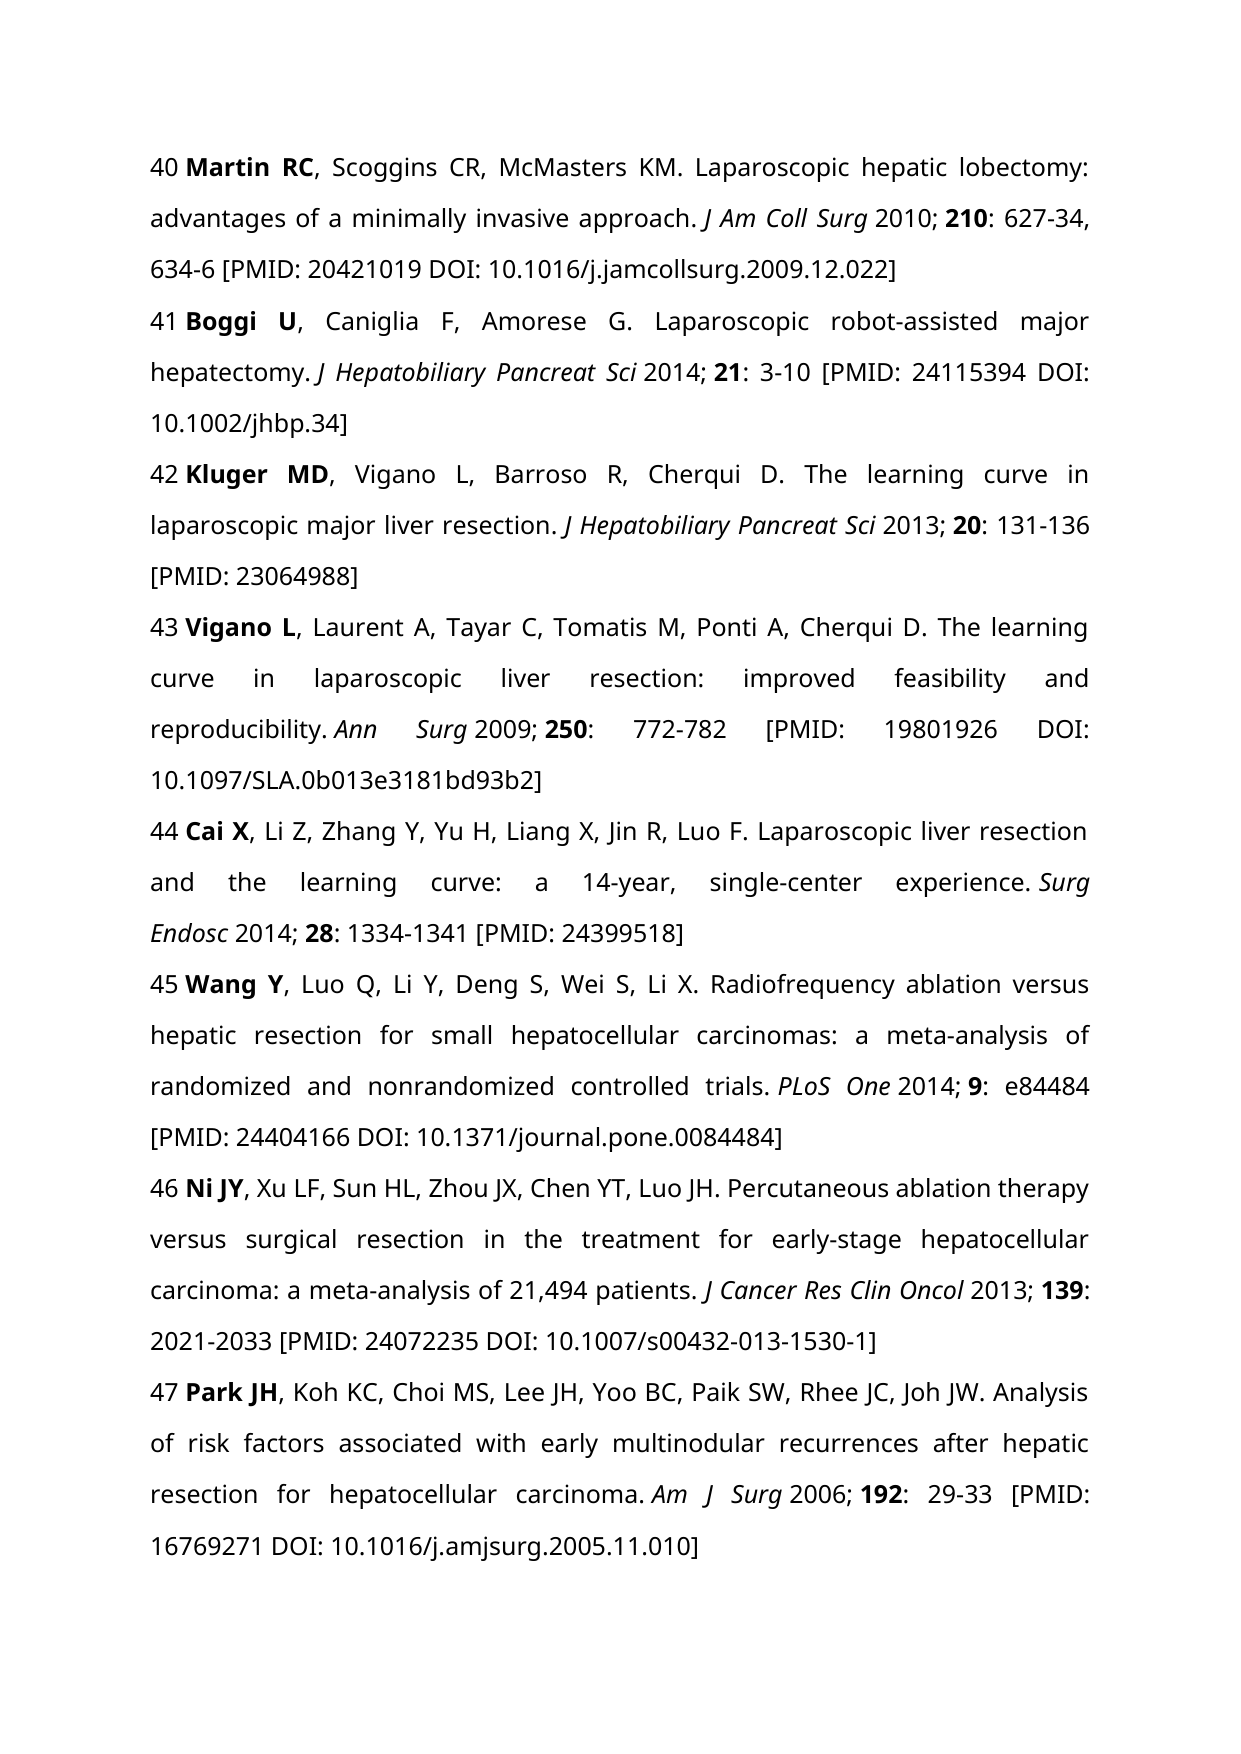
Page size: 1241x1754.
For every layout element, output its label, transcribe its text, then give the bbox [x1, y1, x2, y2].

text 47 Park JH, Koh KC, Choi MS, Lee JH, Yoo BC, Paik SW, Rhee JC, Joh JW. Analysis of risk factors associated with early multinodular recurrences after hepatic resection for hepatocellular carcinoma. Am J Surg 2006; 192: 29-33 [PMID: 16769271 DOI: 10.1016/j.amjsurg.2005.11.010] [150, 1375, 1090, 1562]
text 46 Ni JY, Xu LF, Sun HL, Zhou JX, Chen YT, Luo JH. Percutaneous ablation therapy versus surgical resection in the treatment for early-stage hepatocellular carcinoma: a meta-analysis of 21,494 patients. J Cancer Res Clin Oncol 2013; 139: 2021-2033 [PMID: 24072235 DOI: 10.1007/s00432-013-1530-1] [150, 1171, 1090, 1358]
text 43 Vigano L, Laurent A, Tayar C, Tomatis M, Ponti A, Cherqui D. The learning curve in laparoscopic liver resection: improved feasibility and reproducibility. Ann Surg 2009; 250: 772-782 [PMID: 19801926 DOI: 10.1097/SLA.0b013e3181bd93b2] [150, 609, 1090, 797]
text 42 Kluger MD, Vigano L, Barroso R, Cherqui D. The learning curve in laparoscopic major liver resection. J Hepatobiliary Pancreat Sci 2013; 20: 131-136 [PMID: 23064988] [150, 456, 1090, 592]
text 40 Martin RC, Scoggins CR, McMasters KM. Laparoscopic hepatic lobectomy: advantages of a minimally invasive approach. J Am Coll Surg 2010; 210: 627-34, 634-6 [PMID: 20421019 DOI: 10.1016/j.jamcollsurg.2009.12.022] [150, 150, 1090, 286]
text 41 Boggi U, Caniglia F, Amorese G. Laparoscopic robot-assisted major hepatectomy. J Hepatobiliary Pancreat Sci 2014; 21: 3-10 [PMID: 24115394 DOI: 10.1002/jhbp.34] [150, 303, 1090, 439]
text 44 Cai X, Li Z, Zhang Y, Yu H, Liang X, Jin R, Luo F. Laparoscopic liver resection and the learning curve: a 14-year, single-center experience. Surg Endosc 2014; 28: 1334-1341 [PMID: 24399518] [150, 813, 1090, 950]
text 45 Wang Y, Luo Q, Li Y, Deng S, Wei S, Li X. Radiofrequency ablation versus hepatic resection for small hepatocellular carcinomas: a meta-analysis of randomized and nonrandomized controlled trials. PLoS One 2014; 9: e84484 [PMID: 24404166 DOI: 10.1371/journal.pone.0084484] [150, 967, 1090, 1154]
